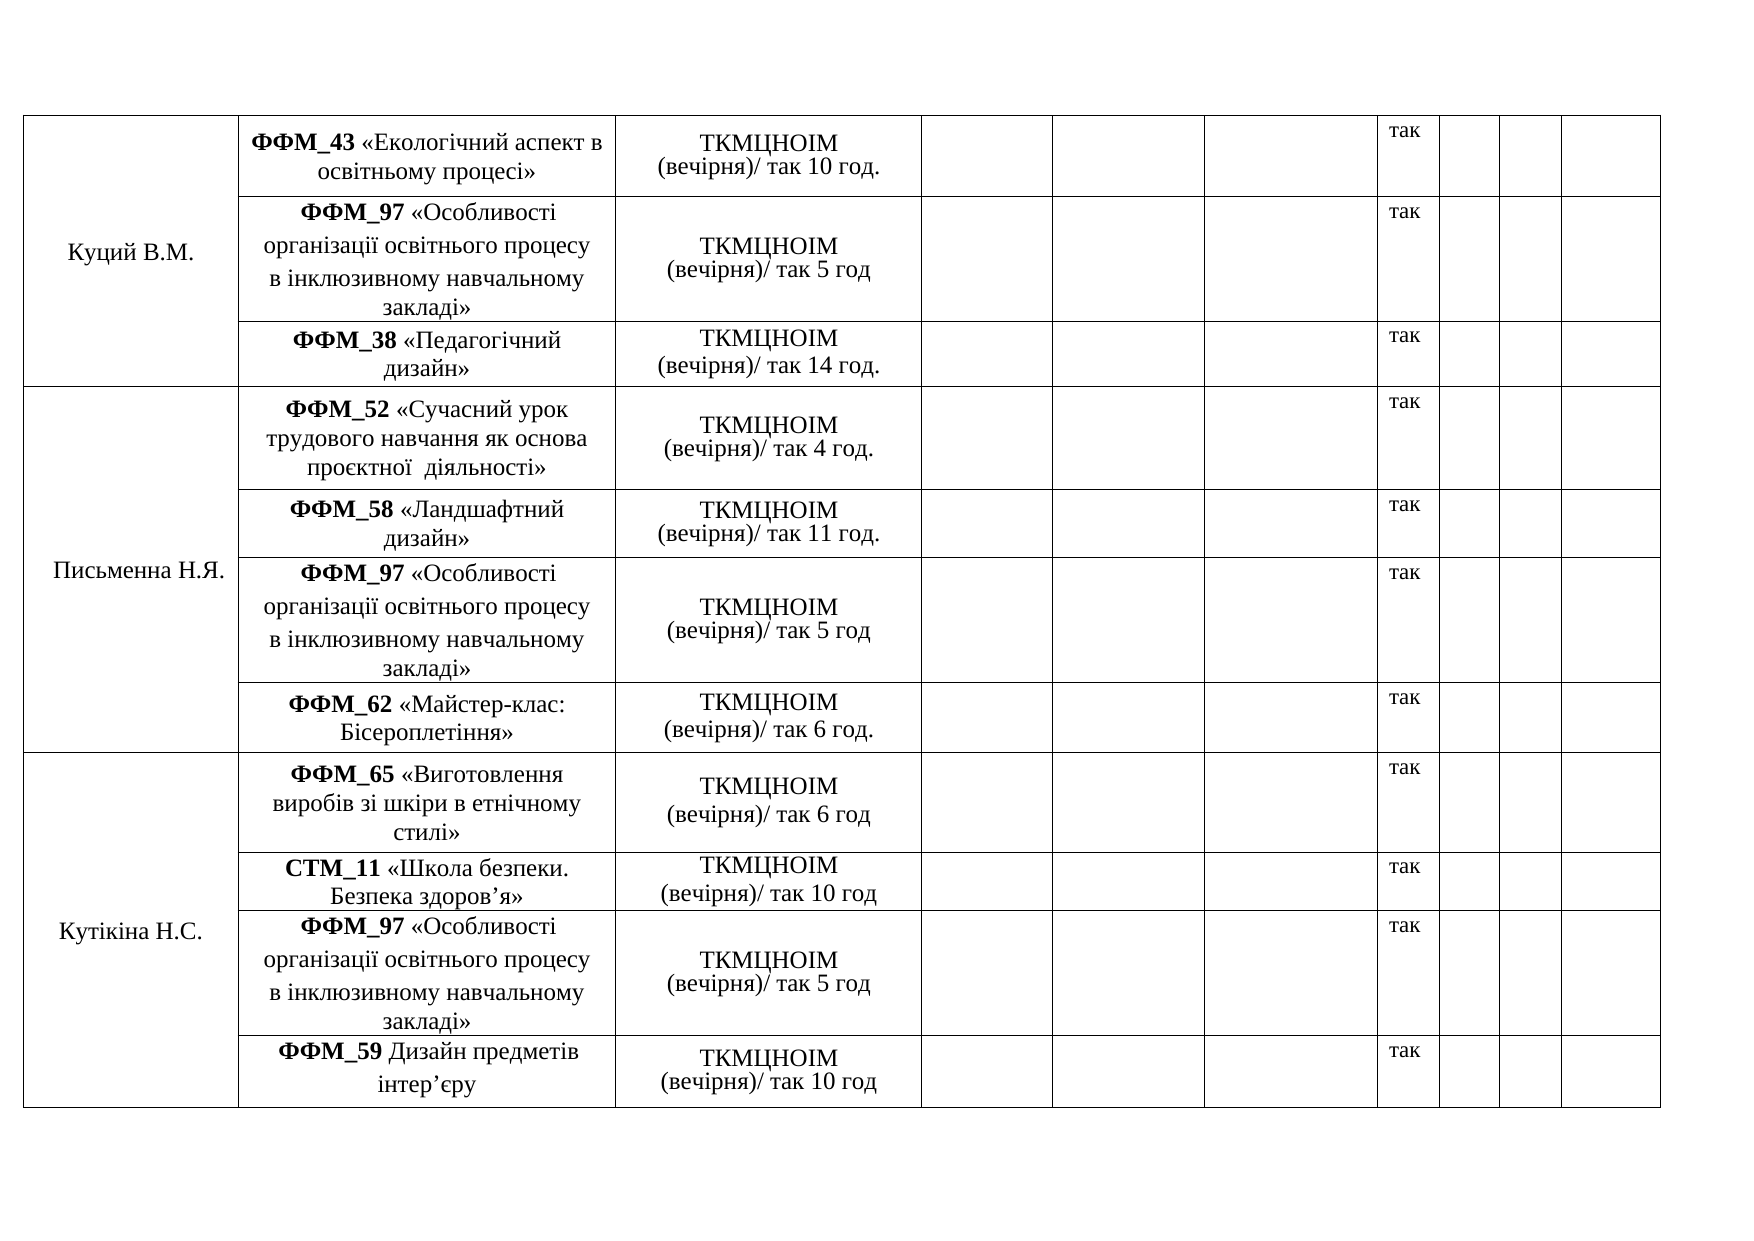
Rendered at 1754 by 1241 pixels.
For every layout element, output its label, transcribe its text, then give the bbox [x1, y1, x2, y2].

table_cell [1053, 558, 1204, 682]
table_cell [1500, 387, 1561, 488]
table_cell [922, 116, 1052, 196]
table_cell [1500, 1036, 1561, 1107]
table_cell [1053, 853, 1204, 910]
table_cell [1440, 490, 1499, 557]
table_cell так [1378, 387, 1439, 488]
table_cell ТКМЦНОІМ (вечірня)/ так 5 год [616, 558, 921, 682]
table_cell [1205, 753, 1377, 852]
table_cell [1562, 197, 1660, 321]
table_cell Письменна Н.Я. [24, 387, 238, 752]
table_cell [1440, 853, 1499, 910]
table_cell [1205, 322, 1377, 386]
table_cell ФФМ_65 «Виготовлення виробів зі шкіри в етнічному стилі» [239, 753, 615, 852]
table_cell [1205, 911, 1377, 1035]
table_cell [922, 753, 1052, 852]
table_cell ТКМЦНОІМ (вечірня)/ так 4 год. [616, 387, 921, 488]
table_cell [1053, 387, 1204, 488]
table_cell [1053, 911, 1204, 1035]
table_cell так [1378, 911, 1439, 1035]
table_cell Куций В.М. [24, 116, 238, 386]
table_cell так [1378, 558, 1439, 682]
table_cell ТКМЦНОІМ (вечірня)/ так 5 год [616, 911, 921, 1035]
table_cell так [1378, 1036, 1439, 1107]
table_cell [1440, 197, 1499, 321]
table_cell так [1378, 116, 1439, 196]
table_cell ТКМЦНОІМ (вечірня)/ так 10 год. [616, 116, 921, 196]
table_cell ФФМ_58 «Ландшафтний дизайн» [239, 490, 615, 557]
table_cell [1562, 490, 1660, 557]
table_cell [1205, 387, 1377, 488]
table_cell [1562, 683, 1660, 752]
table_cell так [1378, 683, 1439, 752]
table_cell [1440, 683, 1499, 752]
table_cell [1205, 683, 1377, 752]
table_cell ФФМ_38 «Педагогічний дизайн» [239, 322, 615, 386]
table_cell [1500, 683, 1561, 752]
table_cell [1500, 753, 1561, 852]
table_cell [1562, 853, 1660, 910]
table_cell [922, 1036, 1052, 1107]
table_cell [1053, 683, 1204, 752]
table_cell [1053, 490, 1204, 557]
table_cell ФФМ_52 «Сучасний урок трудового навчання як основа проєктної діяльності» [239, 387, 615, 488]
table_cell [1205, 116, 1377, 196]
table_cell ТКМЦНОІМ (вечірня)/ так 10 год [616, 853, 921, 910]
table_cell [1500, 911, 1561, 1035]
table_cell [1500, 558, 1561, 682]
table_cell ТКМЦНОІМ (вечірня)/ так 6 год. [616, 683, 921, 752]
table_cell [922, 197, 1052, 321]
table_cell [1205, 558, 1377, 682]
table_cell так [1378, 753, 1439, 852]
table_cell [1500, 322, 1561, 386]
table_cell ТКМЦНОІМ (вечірня)/ так 14 год. [616, 322, 921, 386]
table_cell [1562, 1036, 1660, 1107]
table_cell ФФМ_59 Дизайн предметів інтер’єру [239, 1036, 615, 1107]
table_cell [1440, 387, 1499, 488]
table_cell ТКМЦНОІМ (вечірня)/ так 6 год [616, 753, 921, 852]
table_cell СТМ_11 «Школа безпеки. Безпека здоров’я» [239, 853, 615, 910]
table_cell ФФМ_97 «Особливості організації освітнього процесу в інклюзивному навчальному закладі» [239, 558, 615, 682]
table_cell [1440, 558, 1499, 682]
table_cell [1500, 197, 1561, 321]
table_cell [922, 558, 1052, 682]
table_cell [1205, 1036, 1377, 1107]
table_cell ФФМ_97 «Особливості організації освітнього процесу в інклюзивному навчальному закладі» [239, 911, 615, 1035]
table_cell ФФМ_43 «Екологічний аспект в освітньому процесі» [239, 116, 615, 196]
table_cell [922, 853, 1052, 910]
table_cell [922, 322, 1052, 386]
table_cell [1440, 116, 1499, 196]
table_cell так [1378, 322, 1439, 386]
table_cell [1562, 911, 1660, 1035]
table_cell [1440, 753, 1499, 852]
table_cell [922, 387, 1052, 488]
table_cell [1053, 322, 1204, 386]
table_cell так [1378, 853, 1439, 910]
table_cell Кутікіна Н.С. [24, 753, 238, 1107]
table_cell [1562, 116, 1660, 196]
table_cell [1440, 911, 1499, 1035]
table_cell [1053, 1036, 1204, 1107]
table_cell [1205, 197, 1377, 321]
table_cell [1562, 322, 1660, 386]
table_cell ТКМЦНОІМ (вечірня)/ так 10 год [616, 1036, 921, 1107]
table_cell [1205, 853, 1377, 910]
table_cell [239, 197, 615, 321]
table_cell [1562, 558, 1660, 682]
table_cell так [1378, 197, 1439, 321]
table_cell [1440, 322, 1499, 386]
table_cell [1500, 853, 1561, 910]
table_cell [922, 490, 1052, 557]
table_cell [1500, 116, 1561, 196]
table_cell ТКМЦНОІМ (вечірня)/ так 5 год [616, 197, 921, 321]
table_cell [1053, 753, 1204, 852]
table_cell [922, 911, 1052, 1035]
table_cell [1500, 490, 1561, 557]
table_cell [922, 683, 1052, 752]
table_cell [1562, 387, 1660, 488]
table_cell [1205, 490, 1377, 557]
table_cell ТКМЦНОІМ (вечірня)/ так 11 год. [616, 490, 921, 557]
table_cell [1562, 753, 1660, 852]
table_cell так [1378, 490, 1439, 557]
table_cell [1440, 1036, 1499, 1107]
table_cell [1053, 116, 1204, 196]
table_cell ФФМ_62 «Майстер-клас: Бісероплетіння» [239, 683, 615, 752]
table_cell [1053, 197, 1204, 321]
